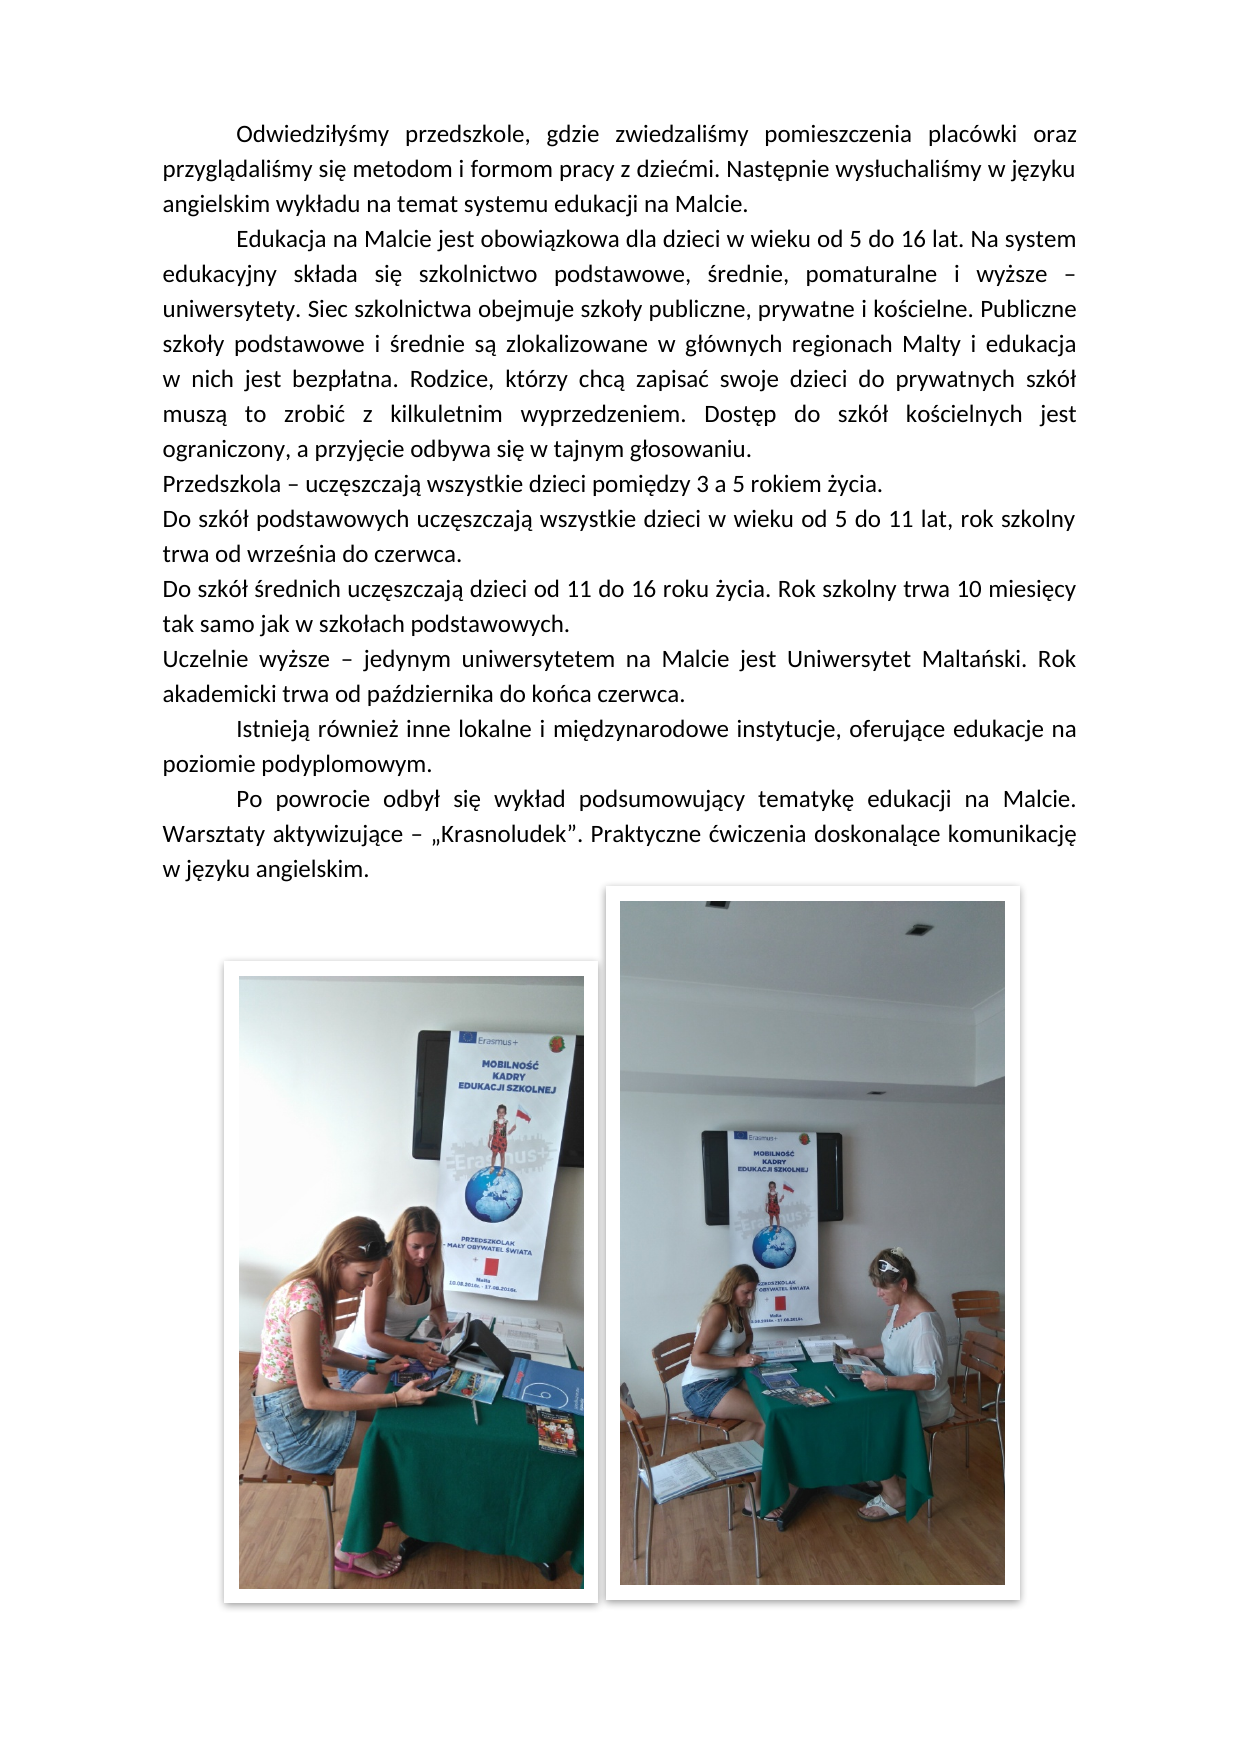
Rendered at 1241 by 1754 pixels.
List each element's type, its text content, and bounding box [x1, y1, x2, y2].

text Edukacja na Malcie jest obowiązkowa dla dzieci w wieku od 5 do 16 lat. Na system edukacyjny składa się szkolnictwo podstawowe, średnie, pomaturalne i wyższe – uniwersytety. Siec szkolnictwa obejmuje szkoły publiczne, prywatne i kościelne. Publiczne szkoły podstawowe i średnie są zlokalizowane w głównych regionach Malty i edukacja w nich jest bezpłatna. Rodzice, którzy chcą zapisać swoje dzieci do prywatnych szkół muszą to zrobić z kilkuletnim wyprzedzeniem. Dostęp do szkół kościelnych jest ograniczony, a przyjęcie odbywa się w tajnym głosowaniu. [162, 223, 1078, 464]
text Odwiedziłyśmy przedszkole, gdzie zwiedzaliśmy pomieszczenia placówki oraz przyglądaliśmy się metodom i formom pracy z dziećmi. Następnie wysłuchaliśmy w języku angielskim wykładu na temat systemu edukacji na Malcie. [162, 118, 1078, 219]
picture [620, 901, 1005, 1585]
text Uczelnie wyższe – jedynym uniwersytetem na Malcie jest Uniwersytet Maltański. Rok akademicki trwa od października do końca czerwca. [162, 643, 1078, 709]
text Przedszkola – uczęszczają wszystkie dzieci pomiędzy 3 a 5 rokiem życia. [162, 468, 1078, 499]
text Do szkół średnich uczęszczają dzieci od 11 do 16 roku życia. Rok szkolny trwa 10 miesięcy tak samo jak w szkołach podstawowych. [162, 573, 1078, 639]
text Po powrocie odbył się wykład podsumowujący tematykę edukacji na Malcie. Warsztaty aktywizujące – „Krasnoludek”. Praktyczne ćwiczenia doskonalące komunikację w języku angielskim. [162, 783, 1078, 884]
text Do szkół podstawowych uczęszczają wszystkie dzieci w wieku od 5 do 11 lat, rok szkolny trwa od września do czerwca. [162, 503, 1078, 569]
text Istnieją również inne lokalne i międzynarodowe instytucje, oferujące edukacje na poziomie podyplomowym. [162, 713, 1078, 779]
picture [239, 976, 584, 1589]
